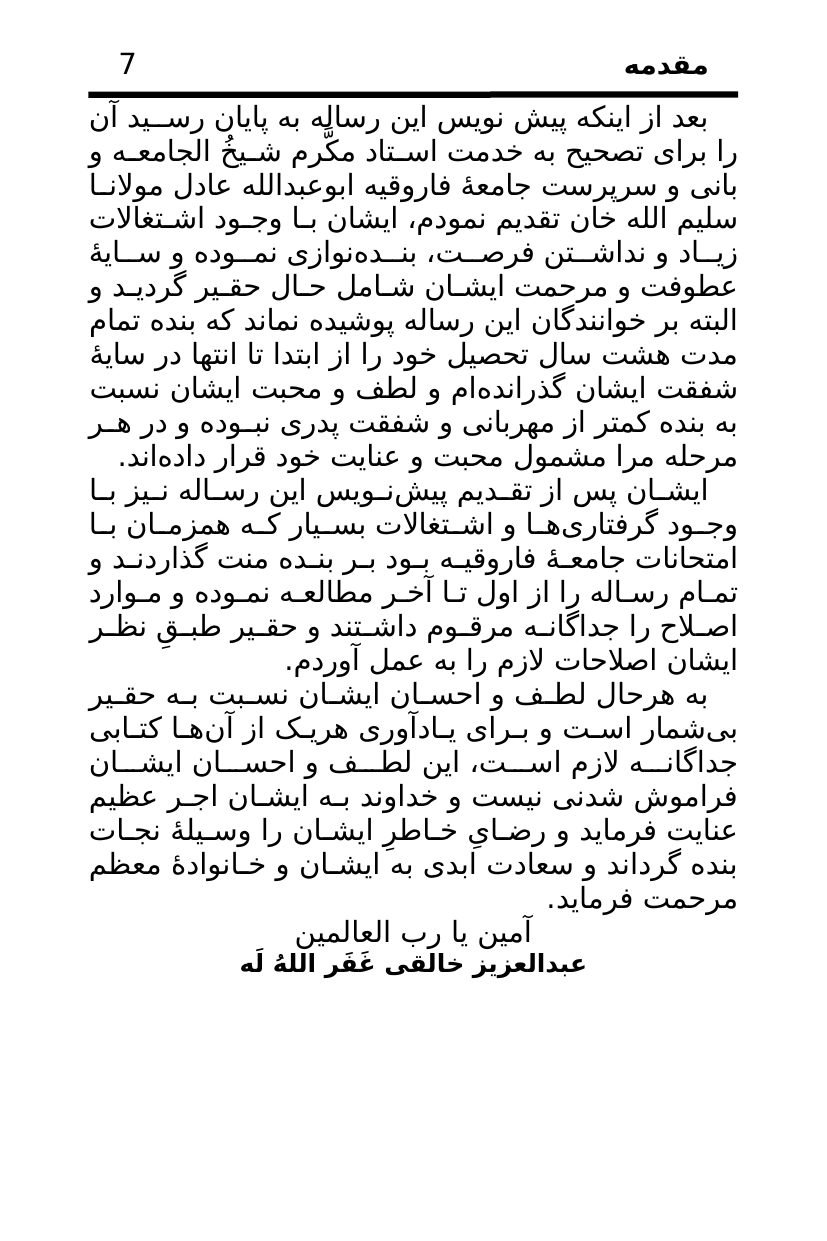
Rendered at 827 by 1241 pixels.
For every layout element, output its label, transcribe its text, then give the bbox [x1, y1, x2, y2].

text به هرحال لطف و احسان ایشان نسبت به حقیر بی‌شمار است و برای یادآوری هریک از آن‌ها کتابی جداگانه لازم است، این لطف و احسان ایشان فراموش شدنی نیست و خداوند به ایشان اجر عظیم عنایت فرماید و رضایِ خاطرِ ایشان را وسیلۀ نجات بنده گرداند و سعادت ابدی به ایشان و خانوادۀ معظم مرحمت فرماید. [89, 677, 738, 915]
text بعد از اینکه پیش نویس این رساله به پایان رسید آن را برای تصحیح به خدمت استاد مکَّرم شیخُ الجامعه و بانی و سرپرست جامعۀ فاروقیه ابوعبدالله عادل مولانا سلیم الله خان تقدیم نمودم، ایشان با وجود اشتغالات زیاد و نداشتن فرصت، بنده‌نوازی نموده و سایۀ عطوفت و مرحمت ایشان شامل حال حقیر گردید و البته بر خوانندگان این رساله پوشیده نماند که بنده تمام مدت هشت سال تحصیل خود را از ابتدا تا انتها در سایۀ شفقت ایشان گذرانده‌ام و لطف و محبت ایشان نسبت به بنده کمتر از مهربانی و شفقت پدری نبوده و در هر مرحله مرا مشمول محبت و عنایت خود قرار داده‌اند. [89, 100, 738, 473]
text آمین یا رب العالمین [89, 915, 738, 949]
text عبدالعزیز خالقی غَفَر اللهُ لَه [89, 949, 738, 978]
text ایشان پس از تقدیم پیش‌نویس این رساله نیز با وجود گرفتاری‌ها و اشتغالات بسیار که همزمان با امتحانات جامعۀ فاروقیه بود بر بنده منت گذاردند و تمام رساله را از اول تا آخر مطالعه نموده و موارد اصلاح را جداگانه مرقوم داشتند و حقیر طبقِ نظر ایشان اصلاحات لازم را به عمل آوردم. [89, 473, 738, 677]
